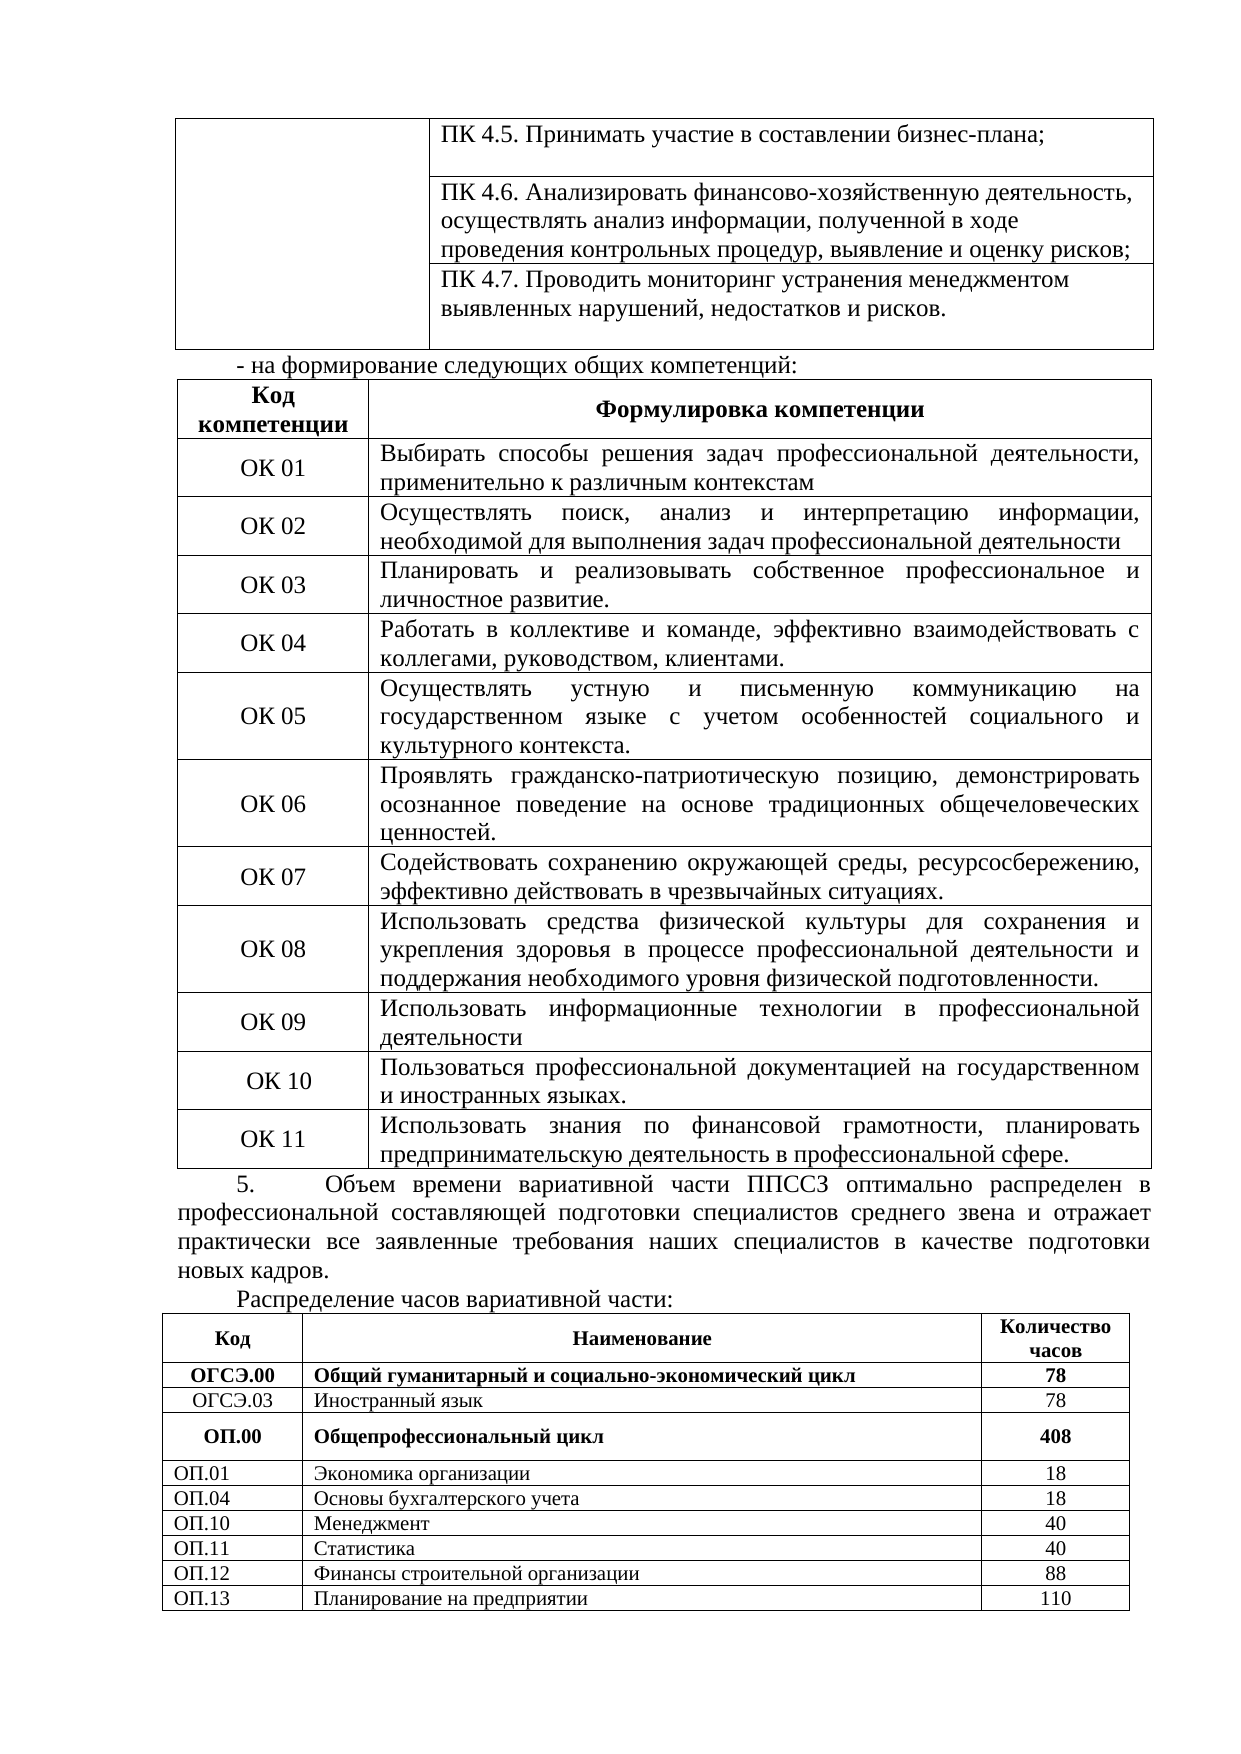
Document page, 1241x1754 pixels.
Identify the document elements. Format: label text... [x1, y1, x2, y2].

table_cell ОК 06 [178, 760, 368, 846]
table_cell ОК 01 [178, 439, 368, 496]
table_cell ОК 05 [178, 673, 368, 759]
list Распределение часов вариативной части: [236, 1284, 1152, 1312]
table_header Формулировка компетенции [369, 380, 1151, 437]
table_cell Статистика [303, 1536, 981, 1560]
table_cell Финансы строительной организации [303, 1561, 981, 1585]
table_header Код компетенции [178, 380, 368, 437]
table_cell ОП.10 [163, 1511, 302, 1535]
table_cell ОК 09 [178, 993, 368, 1051]
table_cell Планировать и реализовывать собственное профессиональное и личностное развитие. [369, 556, 1151, 613]
table_cell 40 [982, 1511, 1129, 1535]
table_cell 18 [982, 1486, 1129, 1510]
table_cell 408 [982, 1413, 1129, 1460]
table_header Количество часов [982, 1314, 1129, 1362]
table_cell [430, 119, 1153, 176]
table_cell ОК 11 [178, 1110, 368, 1168]
table_cell Иностранный язык [303, 1388, 981, 1412]
table_cell ПК 4.7. Проводить мониторинг устранения менеджментом выявленных нарушений, недостатков и рисков. [430, 264, 1153, 349]
table_cell ОП.13 [163, 1586, 302, 1610]
table_header Код [163, 1314, 302, 1362]
table_cell Использовать информационные технологии в профессиональной деятельности [369, 993, 1151, 1051]
table_cell ОП.11 [163, 1536, 302, 1560]
table_header Наименование [303, 1314, 981, 1362]
table_cell Использовать средства физической культуры для сохранения и укрепления здоровья в процессе профессиональной деятельности и поддержания необходимого уровня физической подготовленности. [369, 906, 1151, 992]
table_cell ОГСЭ.03 [163, 1388, 302, 1412]
table_cell Пользоваться профессиональной документацией на государственном и иностранных языках. [369, 1052, 1151, 1109]
table_cell Общий гуманитарный и социально-экономический цикл [303, 1363, 981, 1387]
table_cell Планирование на предприятии [303, 1586, 981, 1610]
table_cell ОП.12 [163, 1561, 302, 1585]
table_cell Осуществлять устную и письменную коммуникацию на государственном языке с учетом особенностей социального и культурного контекста. [369, 673, 1151, 759]
table_cell Общепрофессиональный цикл [303, 1413, 981, 1460]
table_cell 88 [982, 1561, 1129, 1585]
table_cell Содействовать сохранению окружающей среды, ресурсосбережению, эффективно действовать в чрезвычайных ситуациях. [369, 847, 1151, 905]
table_cell ОК 10 [178, 1052, 368, 1109]
table_cell Экономика организации [303, 1461, 981, 1485]
table_cell Выбирать способы решения задач профессиональной деятельности, применительно к различным контекстам [369, 439, 1151, 496]
table_cell ОК 08 [178, 906, 368, 992]
list Объем времени вариативной части ППССЗ оптимально распределен в профессиональной составляющей подготовки специалистов среднего звена и отражает практически все заявленные требования наших специалистов в качестве подготовки новых кадров. [177, 1169, 1152, 1284]
table_cell ОП.04 [163, 1486, 302, 1510]
table_cell Проявлять гражданско-патриотическую позицию, демонстрировать осознанное поведение на основе традиционных общечеловеческих ценностей. [369, 760, 1151, 846]
table_cell Менеджмент [303, 1511, 981, 1535]
table_cell Использовать знания по финансовой грамотности, планировать предпринимательскую деятельность в профессиональной сфере. [369, 1110, 1151, 1168]
text - на формирование следующих общих компетенций: [177, 350, 1152, 379]
table_cell 40 [982, 1536, 1129, 1560]
table_cell 110 [982, 1586, 1129, 1610]
table_cell ОК 04 [178, 614, 368, 672]
table_cell Основы бухгалтерского учета [303, 1486, 981, 1510]
table_cell 78 [982, 1388, 1129, 1412]
table_cell ОК 07 [178, 847, 368, 905]
table_cell ОК 02 [178, 497, 368, 554]
table_cell Работать в коллективе и команде, эффективно взаимодействовать с коллегами, руководством, клиентами. [369, 614, 1151, 672]
table_cell ОК 03 [178, 556, 368, 613]
table_cell ОГСЭ.00 [163, 1363, 302, 1387]
table_cell 78 [982, 1363, 1129, 1387]
table_cell ОП.01 [163, 1461, 302, 1485]
table_cell Осуществлять поиск, анализ и интерпретацию информации, необходимой для выполнения задач профессиональной деятельности [369, 497, 1151, 554]
table_cell ПК 4.6. Анализировать финансово-хозяйственную деятельность, осуществлять анализ информации, полученной в ходе проведения контрольных процедур, выявление и оценку рисков; [430, 177, 1153, 263]
table_cell 18 [982, 1461, 1129, 1485]
table_cell ОП.00 [163, 1413, 302, 1460]
